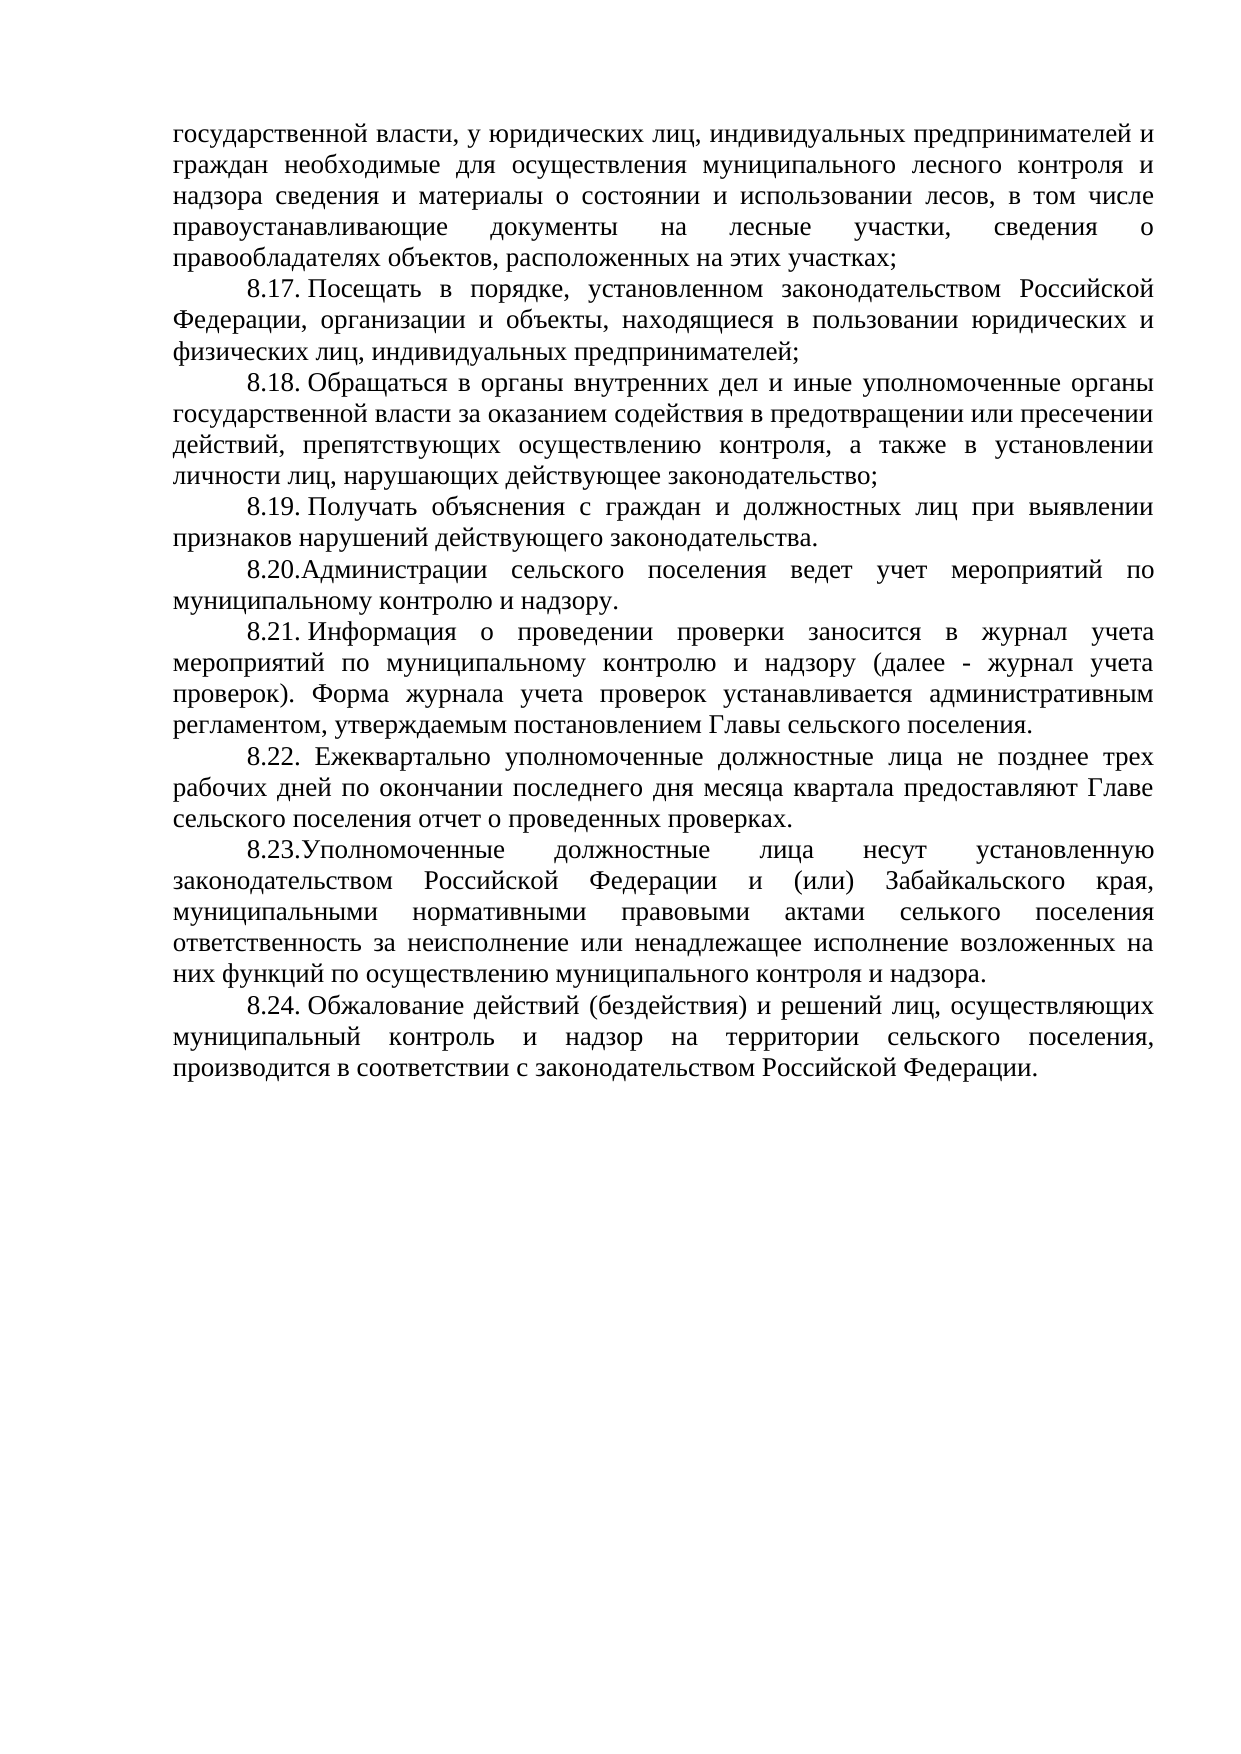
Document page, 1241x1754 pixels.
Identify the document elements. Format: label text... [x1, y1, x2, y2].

text 8.20.Администрации сельского поселения ведет учет мероприятий по муниципальному контролю и надзору. [173, 553, 1155, 615]
text 8.23.Уполномоченные должностные лица несут установленную законодательством Российской Федерации и (или) Забайкальского края, муниципальными нормативными правовыми актами селького поселения ответственность за неисполнение или ненадлежащее исполнение возложенных на них функций по осуществлению муниципального контроля и надзора. [173, 833, 1155, 989]
text 8.22. Ежеквартально уполномоченные должностные лица не позднее трех рабочих дней по окончании последнего дня месяца квартала предоставляют Главе сельского поселения отчет о проведенных проверках. [173, 739, 1155, 833]
text 8.18. Обращаться в органы внутренних дел и иные уполномоченные органы государственной власти за оказанием содействия в предотвращении или пресечении действий, препятствующих осуществлению контроля, а также в установлении личности лиц, нарушающих действующее законодательство; [173, 366, 1155, 490]
text 8.19. Получать объяснения с граждан и должностных лиц при выявлении признаков нарушений действующего законодательства. [173, 490, 1155, 553]
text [173, 117, 1155, 272]
text 8.21. Информация о проведении проверки заносится в журнал учета мероприятий по муниципальному контролю и надзору (далее - журнал учета проверок). Форма журнала учета проверок устанавливается административным регламентом, утверждаемым постановлением Главы сельского поселения. [173, 615, 1155, 739]
text 8.24. Обжалование действий (бездействия) и решений лиц, осуществляющих муниципальный контроль и надзор на территории сельского поселения, производится в соответствии с законодательством Российской Федерации. [173, 989, 1155, 1082]
text 8.17. Посещать в порядке, установленном законодательством Российской Федерации, организации и объекты, находящиеся в пользовании юридических и физических лиц, индивидуальных предпринимателей; [173, 272, 1155, 366]
